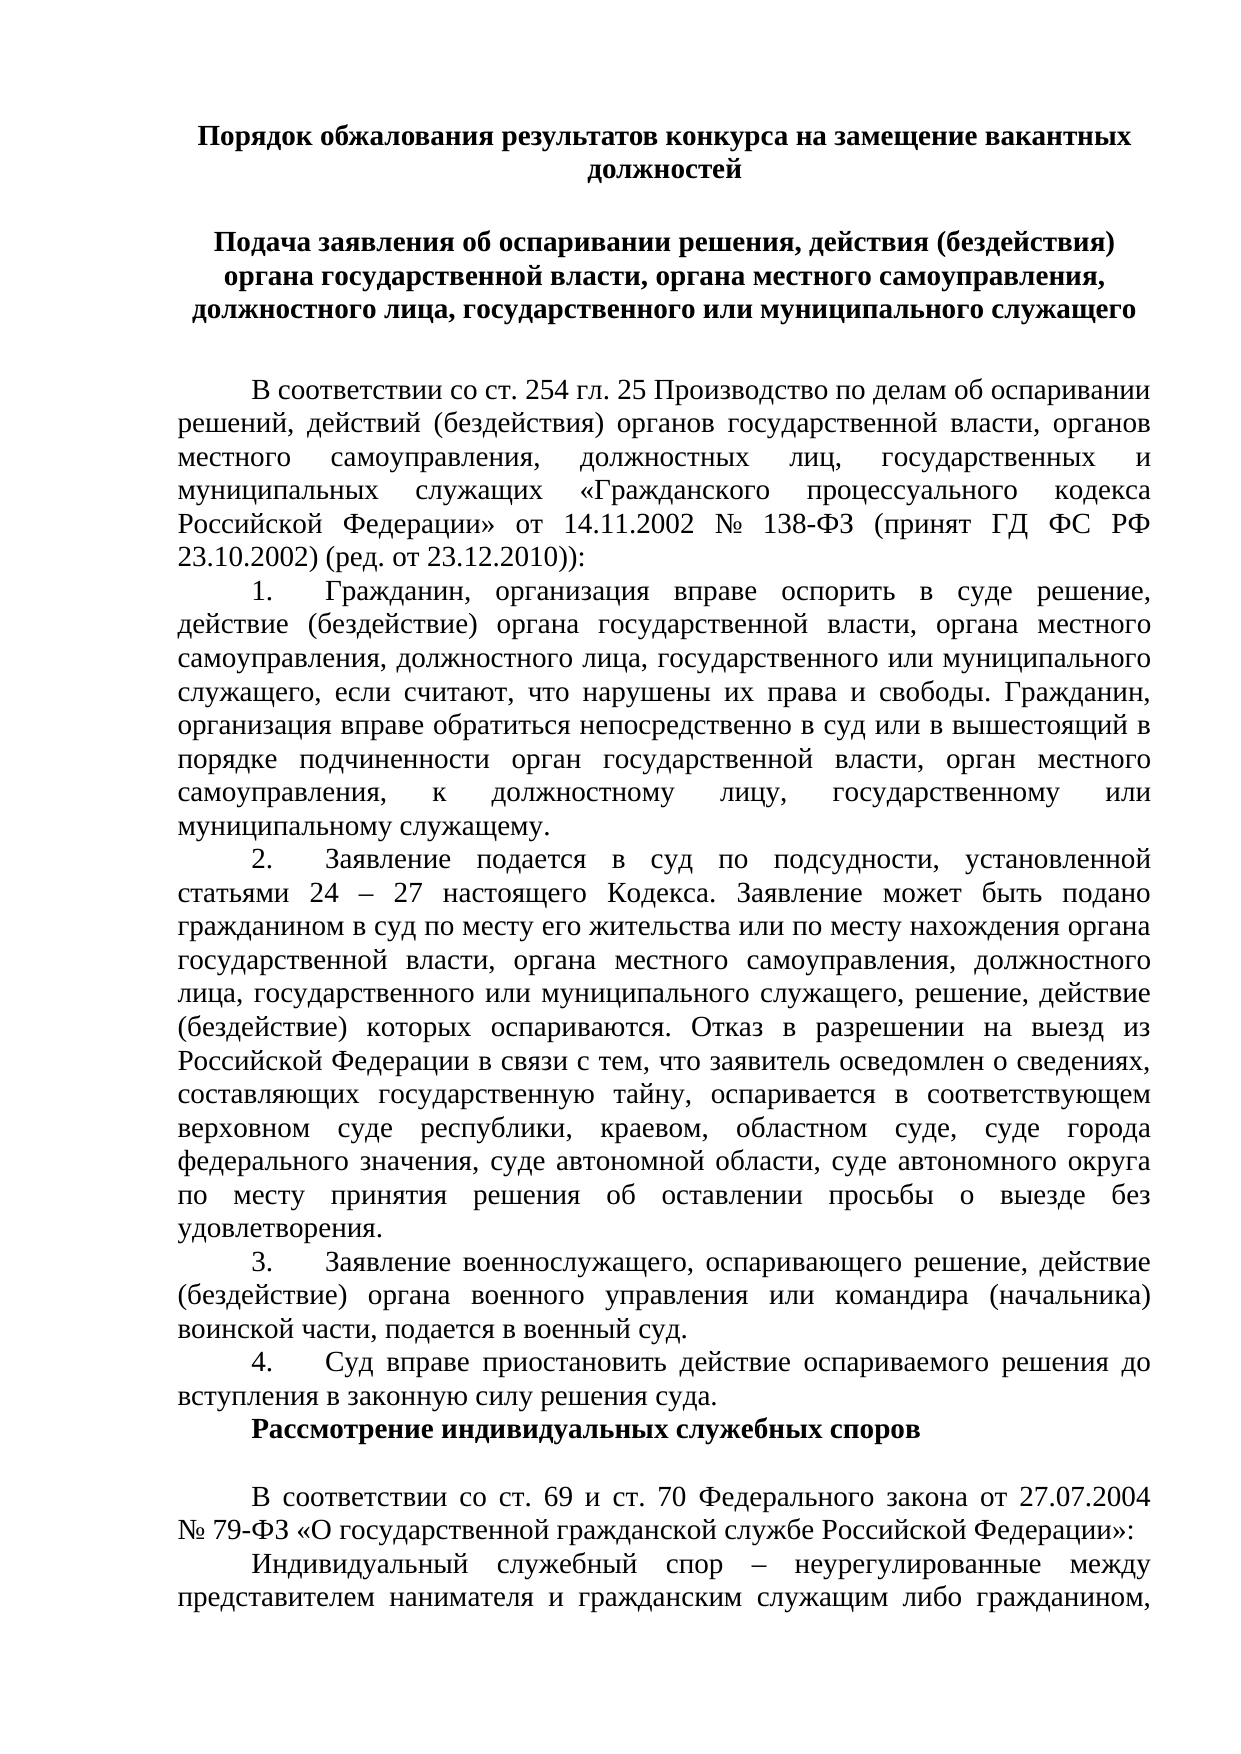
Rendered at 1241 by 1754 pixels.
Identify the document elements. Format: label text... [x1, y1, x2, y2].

text Порядок обжалования результатов конкурса на замещение вакантных должностей [177, 118, 1152, 185]
text В соответствии со ст. 69 и ст. 70 Федерального закона от 27.07.2004 № 79-ФЗ «О государственной гражданской службе Российской Федерации»: [177, 1479, 1152, 1546]
list Суд вправе приостановить действие оспариваемого решения до вступления в законную силу решения суда. [177, 1344, 1152, 1412]
text Подача заявления об оспаривании решения, действия (бездействия) органа государственной власти, органа местного самоуправления, должностного лица, государственного или муниципального служащего [177, 224, 1152, 325]
list Заявление подается в суд по подсудности, установленной статьями 24 – 27 настоящего Кодекса. Заявление может быть подано гражданином в суд по месту его жительства или по месту нахождения органа государственной власти, органа местного самоуправления, должностного лица, государственного или муниципального служащего, решение, действие (бездействие) которых оспариваются. Отказ в разрешении на выезд из Российской Федерации в связи с тем, что заявитель осведомлен о сведениях, составляющих государственную тайну, оспаривается в соответствующем верховном суде республики, краевом, областном суде, суде города федерального значения, суде автономной области, суде автономного округа по месту принятия решения об оставлении просьбы о выезде без удовлетворения. [177, 841, 1152, 1244]
list Заявление военнослужащего, оспаривающего решение, действие (бездействие) органа военного управления или командира (начальника) воинской части, подается в военный суд. [177, 1244, 1152, 1344]
text Рассмотрение индивидуальных служебных споров [177, 1412, 1152, 1445]
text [177, 1546, 1152, 1613]
text В соответствии со ст. 254 гл. 25 Производство по делам об оспаривании решений, действий (бездействия) органов государственной власти, органов местного самоуправления, должностных лиц, государственных и муниципальных служащих «Гражданского процессуального кодекса Российской Федерации» от 14.11.2002 № 138-ФЗ (принят ГД ФС РФ 23.10.2002) (ред. от 23.12.2010)): [177, 372, 1152, 573]
list Гражданин, организация вправе оспорить в суде решение, действие (бездействие) органа государственной власти, органа местного самоуправления, должностного лица, государственного или муниципального служащего, если считают, что нарушены их права и свободы. Гражданин, организация вправе обратиться непосредственно в суд или в вышестоящий в порядке подчиненности орган государственной власти, орган местного самоуправления, к должностному лицу, государственному или муниципальному служащему. [177, 573, 1152, 841]
